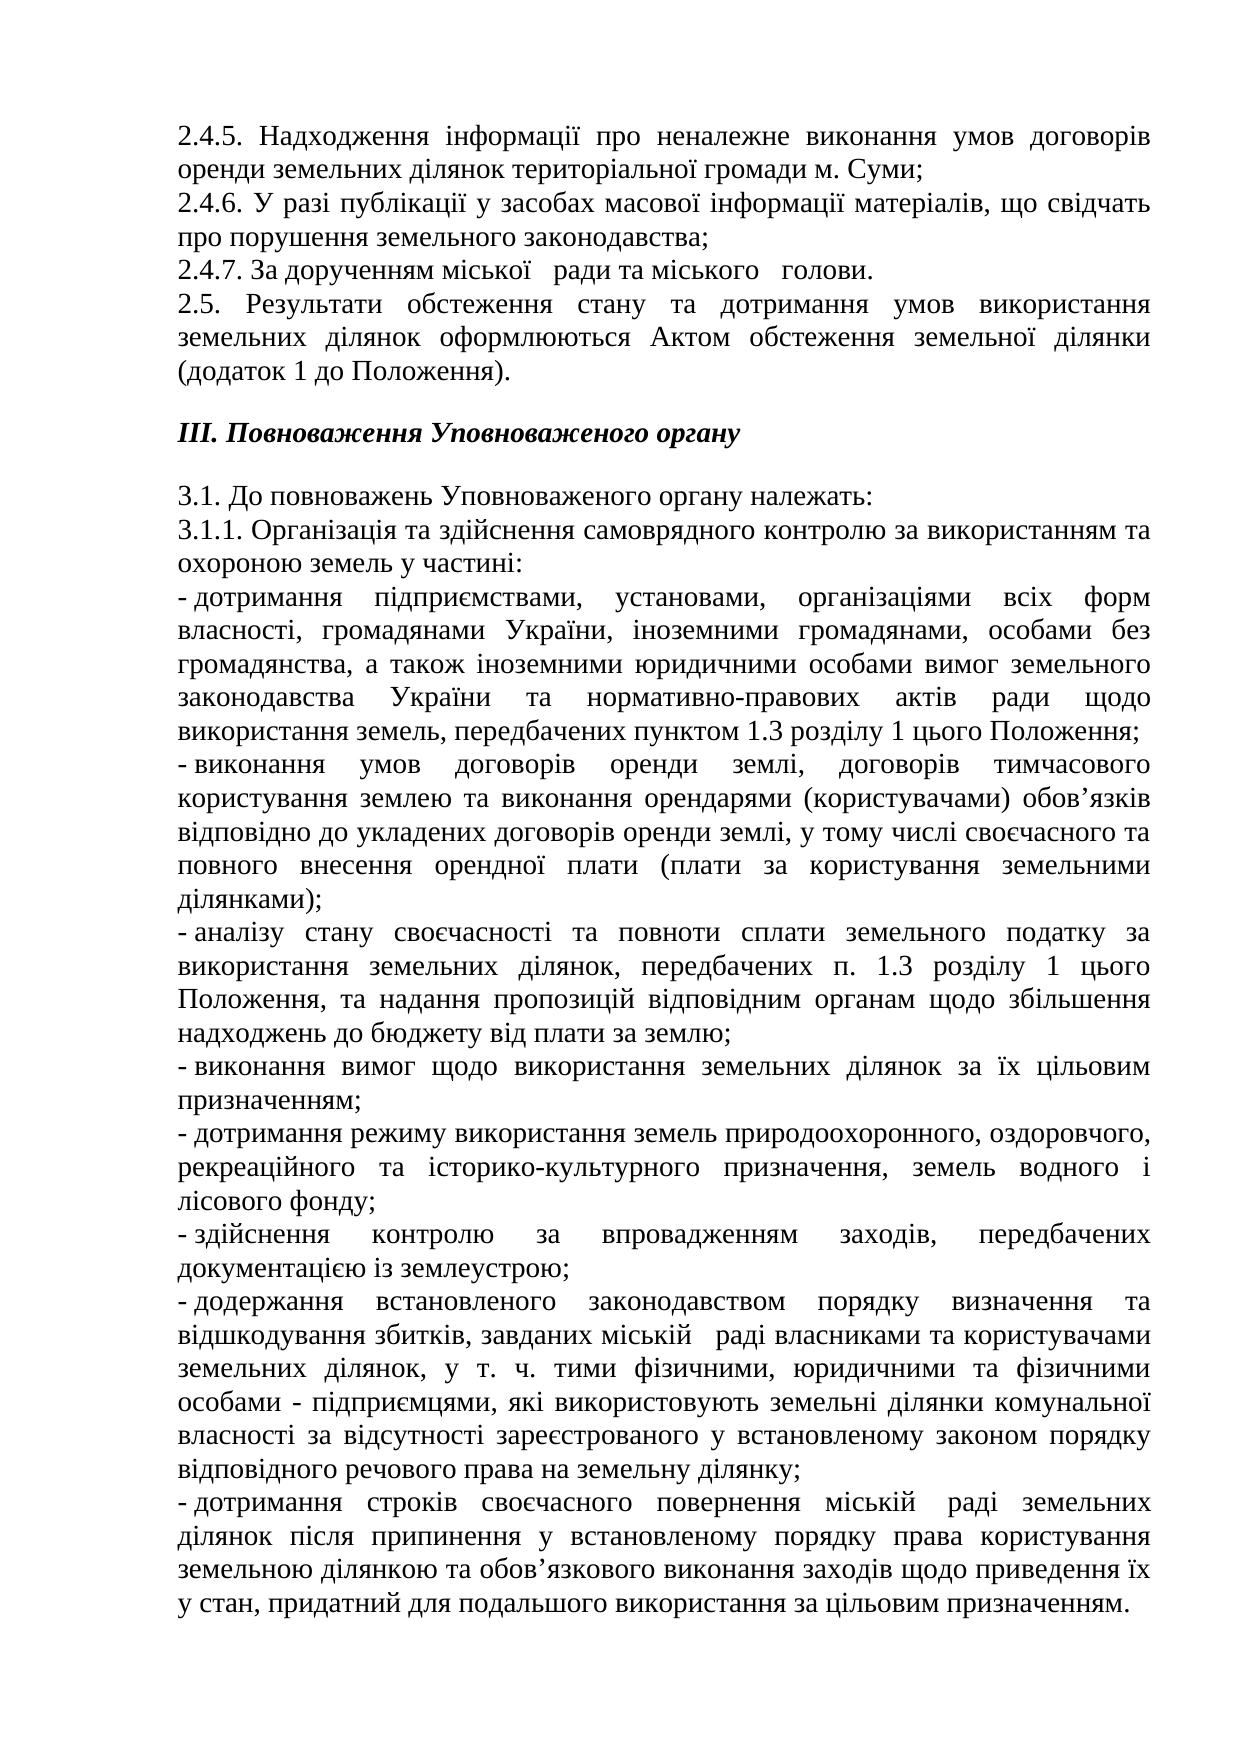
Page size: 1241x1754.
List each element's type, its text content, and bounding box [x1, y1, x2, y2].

text 2.5. Результати обстеження стану та дотримання умов використання земельних ділянок оформлюються Актом обстеження земельної ділянки (додаток 1 до Положення). [177, 286, 1152, 386]
text - аналізу стану своєчасності та повноти сплати земельного податку за використання земельних ділянок, передбачених п. 1.3 розділу 1 цього Положення, та надання пропозицій відповідним органам щодо збільшення надходжень до бюджету від плати за землю; [177, 914, 1152, 1048]
text - дотримання підприємствами, установами, організаціями всіх форм власності, громадянами України, іноземними громадянами, особами без громадянства, а також іноземними юридичними особами вимог земельного законодавства України та нормативно-правових актів ради щодо використання земель, передбачених пунктом 1.3 розділу 1 цього Положення; [177, 579, 1152, 747]
text - здійснення контролю за впровадженням заходів, передбачених документацією із землеустрою; [177, 1216, 1152, 1283]
text 2.4.5. Надходження інформації про неналежне виконання умов договорів оренди земельних ділянок територіальної громади м. Суми; [177, 118, 1152, 185]
text - виконання умов договорів оренди землі, договорів тимчасового користування землею та виконання орендарями (користувачами) обов’язків відповідно до укладених договорів оренди землі, у тому числі своєчасного та повного внесення орендної плати (плати за користування земельними ділянками); [177, 747, 1152, 914]
text - дотримання строків своєчасного повернення міській раді земельних ділянок після припинення у встановленому порядку права користування земельною ділянкою та обов’язкового виконання заходів щодо приведення їх у стан, придатний для подальшого використання за цільовим призначенням. [177, 1484, 1152, 1619]
text - додержання встановленого законодавством порядку визначення та відшкодування збитків, завданих міській раді власниками та користувачами земельних ділянок, у т. ч. тими фізичними, юридичними та фізичними особами - підприємцями, які використовують земельні ділянки комунальної власності за відсутності зареєстрованого у встановленому законом порядку відповідного речового права на земельну ділянку; [177, 1283, 1152, 1484]
text - дотримання режиму використання земель природоохоронного, оздоровчого, рекреаційного та історико-культурного призначення, земель водного і лісового фонду; [177, 1116, 1152, 1216]
text - виконання вимог щодо використання земельних ділянок за їх цільовим призначенням; [177, 1048, 1152, 1116]
text 2.4.6. У разі публікації у засобах масової інформації матеріалів, що свідчать про порушення земельного законодавства; [177, 185, 1152, 252]
text 3.1.1. Організація та здійснення самоврядного контролю за використанням та охороною земель у частині: [177, 512, 1152, 579]
text 2.4.7. За дорученням міської ради та міського голови. [177, 252, 1152, 286]
text 3.1. До повноважень Уповноваженого органу належать: [177, 478, 1152, 512]
text III. Повноваження Уповноваженого органу [177, 416, 1152, 449]
